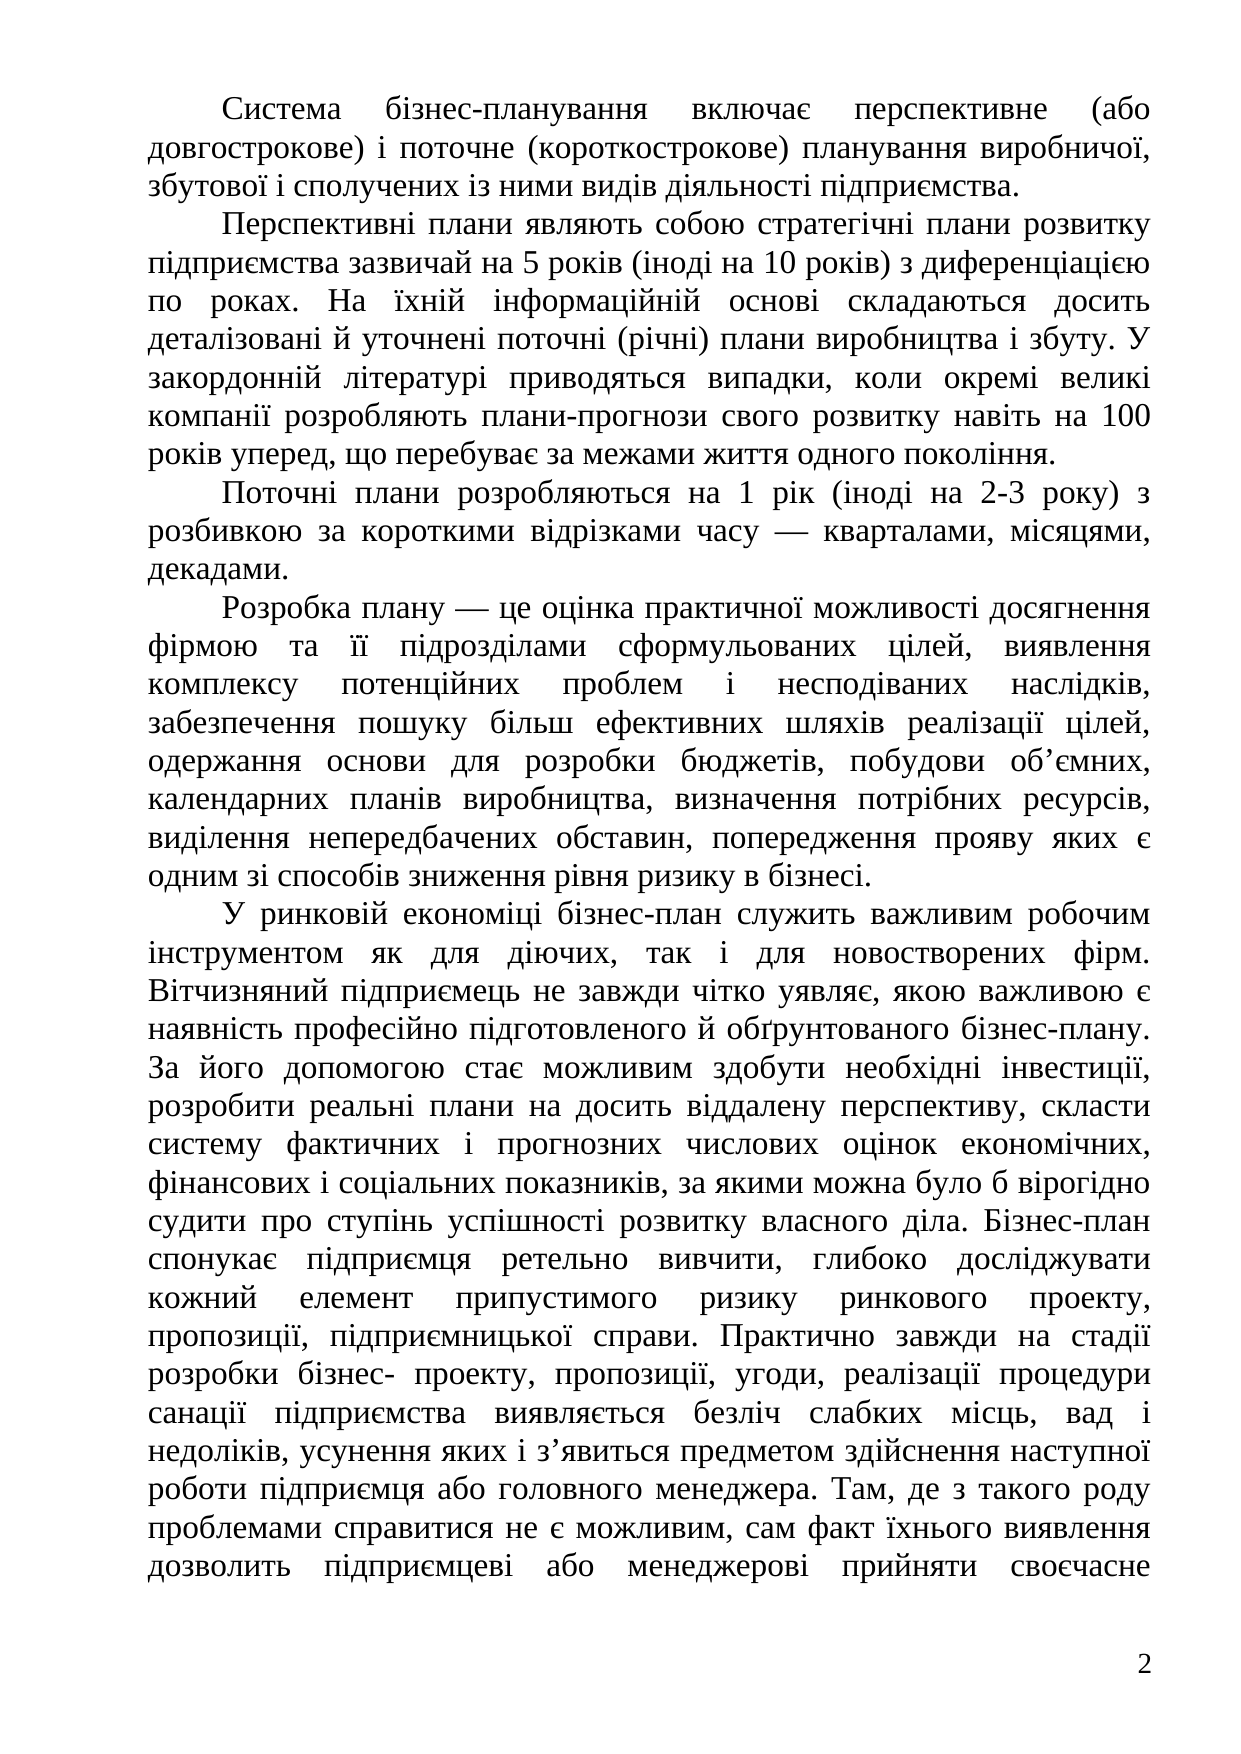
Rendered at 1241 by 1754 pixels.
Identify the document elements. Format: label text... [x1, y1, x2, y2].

text Розробка плану — це оцінка практичної можливості досягнення фірмою та її підрозділами сформульованих цілей, виявлення комплексу потенційних проблем і несподіваних наслідків, забезпечення пошуку більш ефективних шляхів реалізації цілей, одержання основи для розробки бюджетів, побудови об’ємних, календарних планів виробництва, визначення потрібних ресурсів, виділення непередбачених обставин, попередження прояву яких є одним зі способів зниження рівня ризику в бізнесі. [148, 587, 1152, 893]
text Перспективні плани являють собою стратегічні плани розвитку підприємства зазвичай на 5 років (іноді на 10 років) з диференціацією по роках. На їхній інформаційній основі складаються досить деталізовані й уточнені поточні (річні) плани виробництва і збуту. У закордонній літературі приводяться випадки, коли окремі великі компанії розробляють плани-прогнози свого розвитку навіть на 100 років уперед, що перебуває за межами життя одного покоління. [148, 203, 1152, 472]
text Система бізнес-планування включає перспективне (або довгострокове) і поточне (короткострокове) планування виробничої, збутової і сполучених із ними видів діяльності підприємства. [148, 88, 1152, 203]
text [148, 893, 1152, 1583]
text Поточні плани розробляються на 1 рік (іноді на 2-3 року) з розбивкою за короткими відрізками часу — кварталами, місяцями, декадами. [148, 472, 1152, 587]
